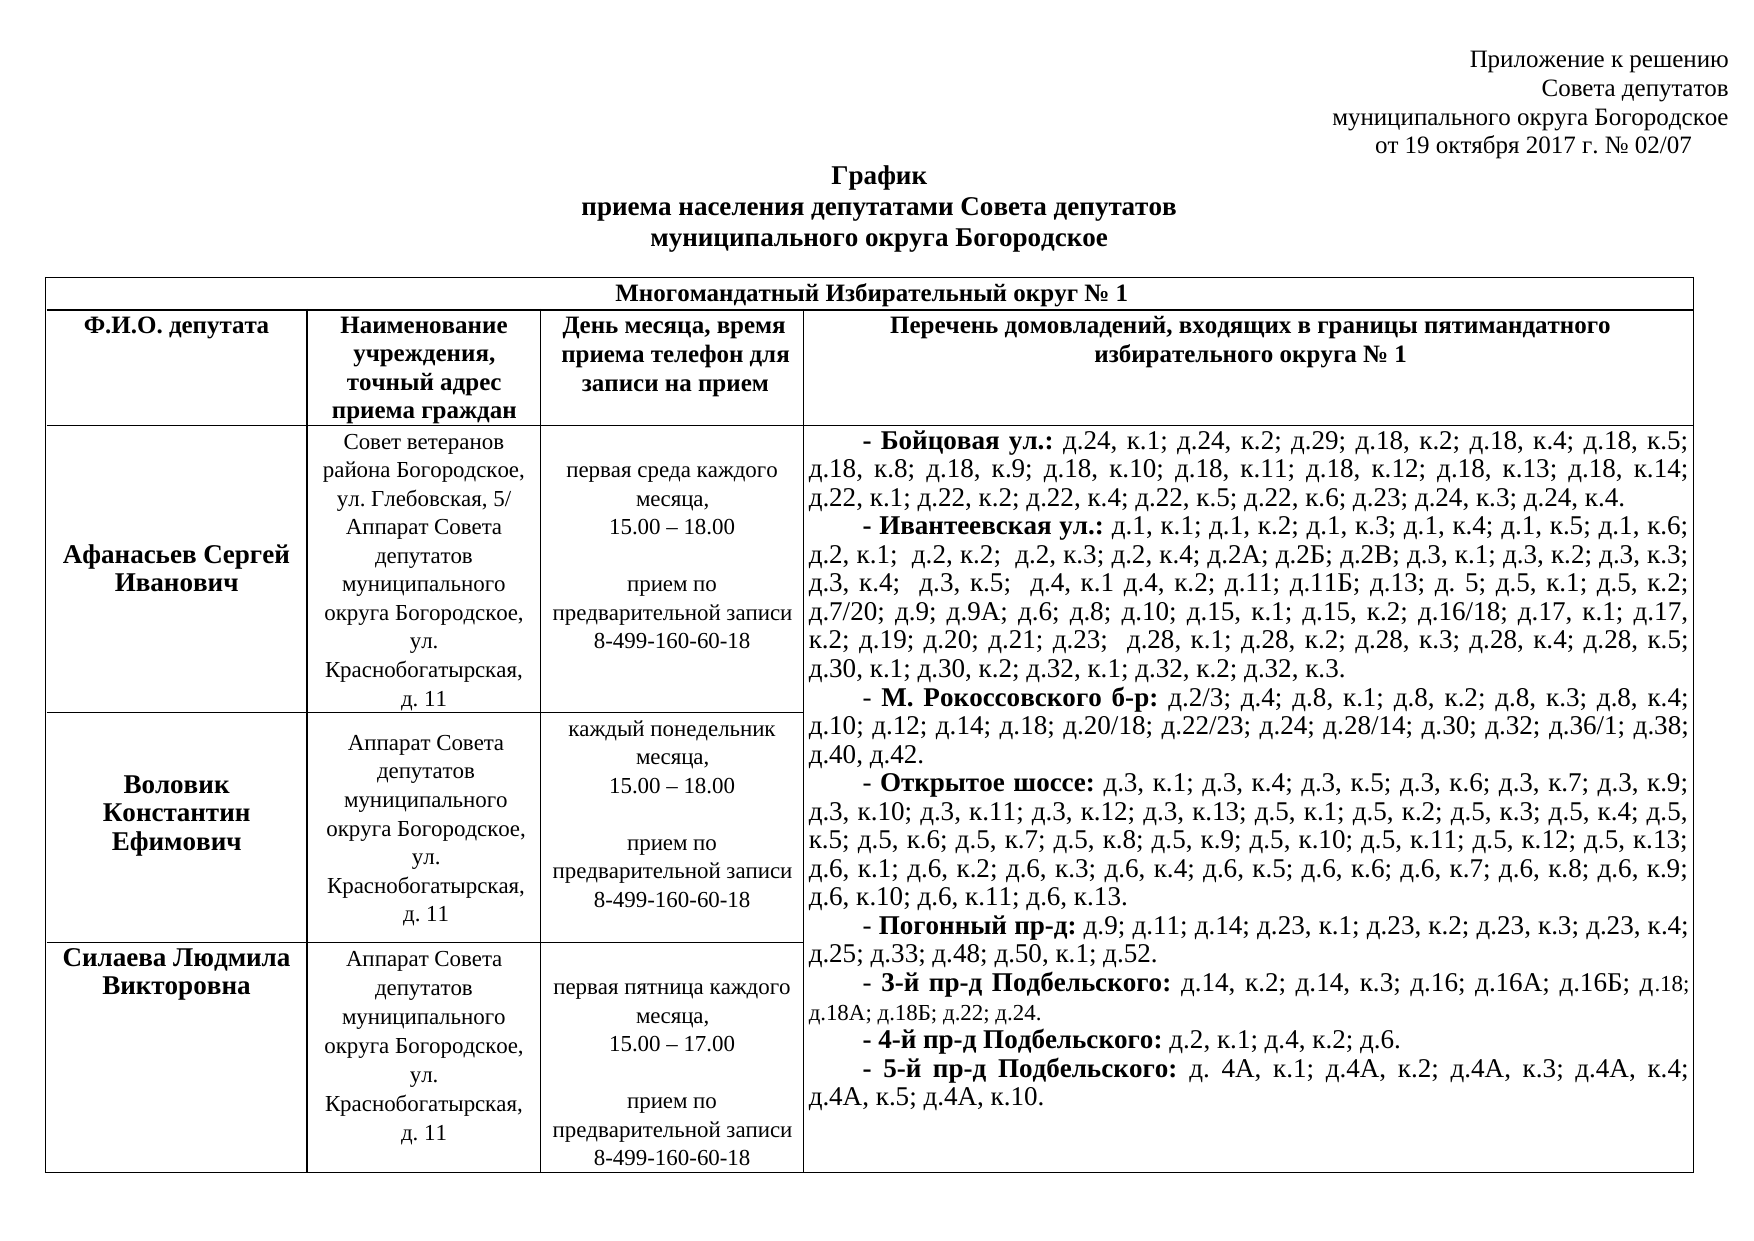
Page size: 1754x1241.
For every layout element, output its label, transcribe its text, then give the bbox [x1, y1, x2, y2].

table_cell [308, 943, 540, 1171]
table_cell Ф.И.О. депутата [46, 310, 306, 425]
table_header Многомандатный Избирательный округ № 1 [46, 278, 1693, 309]
table_cell Перечень домовладений, входящих в границы пятимандатного избирательного округа № 1 [804, 311, 1693, 425]
table_cell Силаева Людмила Викторовна [46, 943, 306, 1171]
text муниципального округа Богородское [532, 102, 1728, 131]
table_cell каждый понедельник месяца, 15.00 – 18.00 прием по предварительной записи 8-499-160-60-18 [541, 713, 803, 942]
table_cell первая пятница каждого месяца, 15.00 – 17.00 прием по предварительной записи 8-499-160-60-18 [541, 943, 803, 1171]
text Приложение к решению [532, 44, 1728, 73]
text Совета депутатов [532, 73, 1728, 102]
table_cell Афанасьев Сергей Иванович [46, 426, 306, 712]
text муниципального округа Богородское [29, 222, 1728, 253]
table_cell первая среда каждого месяца, 15.00 – 18.00 прием по предварительной записи 8-499-160-60-18 [541, 426, 803, 712]
table_cell День месяца, время приема телефон для записи на прием [541, 311, 803, 425]
table_cell - Бойцовая ул.: д.24, к.1; д.24, к.2; д.29; д.18, к.2; д.18, к.4; д.18, к.5; д.18, к.8; д.18, к.9; д.18, к.10; д.18, к.11; д.18, к.12; д.18, к.13; д.18, к.14; д.22, к.1; д.22, к.2; д.22, к.4; д.22, к.5; д.22, к.6; д.23; д.24, к.3; д.24, к.4. - Ивантеевская ул.: д.1, к.1; д.1, к.2; д.1, к.3; д.1, к.4; д.1, к.5; д.1, к.6; д.2, к.1; д.2, к.2; д.2, к.3; д.2, к.4; д.2А; д.2Б; д.2В; д.3, к.1; д.3, к.2; д.3, к.3; д.3, к.4; д.3, к.5; д.4, к.1 д.4, к.2; д.11; д.11Б; д.13; д. 5; д.5, к.1; д.5, к.2; д.7/20; д.9; д.9А; д.6; д.8; д.10; д.15, к.1; д.15, к.2; д.16/18; д.17, к.1; д.17, к.2; д.19; д.20; д.21; д.23; д.28, к.1; д.28, к.2; д.28, к.3; д.28, к.4; д.28, к.5; д.30, к.1; д.30, к.2; д.32, к.1; д.32, к.2; д.32, к.3. - М. Рокоссовского б-р: д.2/3; д.4; д.8, к.1; д.8, к.2; д.8, к.3; д.8, к.4; д.10; д.12; д.14; д.18; д.20/18; д.22/23; д.24; д.28/14; д.30; д.32; д.36/1; д.38; д.40, д.42. - Открытое шоссе: д.3, к.1; д.3, к.4; д.3, к.5; д.3, к.6; д.3, к.7; д.3, к.9; д.3, к.10; д.3, к.11; д.3, к.12; д.3, к.13; д.5, к.1; д.5, к.2; д.5, к.3; д.5, к.4; д.5, к.5; д.5, к.6; д.5, к.7; д.5, к.8; д.5, к.9; д.5, к.10; д.5, к.11; д.5, к.12; д.5, к.13; д.6, к.1; д.6, к.2; д.6, к.3; д.6, к.4; д.6, к.5; д.6, к.6; д.6, к.7; д.6, к.8; д.6, к.9; д.6, к.10; д.6, к.11; д.6, к.13. - Погонный пр-д: д.9; д.11; д.14; д.23, к.1; д.23, к.2; д.23, к.3; д.23, к.4; д.25; д.33; д.48; д.50, к.1; д.52. - 3-й пр-д Подбельского: д.14, к.2; д.14, к.3; д.16; д.16А; д.16Б; д.18; д.18А; д.18Б; д.22; д.24. - 4-й пр-д Подбельского: д.2, к.1; д.4, к.2; д.6. - 5-й пр-д Подбельского: д. 4А, к.1; д.4А, к.2; д.4А, к.3; д.4А, к.4; д.4А, к.5; д.4А, к.10. [804, 426, 1693, 1171]
table_cell Аппарат Совета депутатов муниципального округа Богородское, ул. Краснобогатырская, д. 11 [308, 713, 540, 942]
text График [29, 159, 1728, 190]
text от 19 октября 2017 г. № 02/07 [532, 131, 1728, 159]
table_cell Совет ветеранов района Богородское, ул. Глебовская, 5/ Аппарат Совета депутатов муниципального округа Богородское, ул. Краснобогатырская, д. 11 [308, 426, 540, 712]
table_cell Наименование учреждения, точный адрес приема граждан [308, 311, 540, 425]
text приема населения депутатами Совета депутатов [29, 190, 1728, 222]
table_cell Воловик Константин Ефимович [46, 713, 306, 942]
